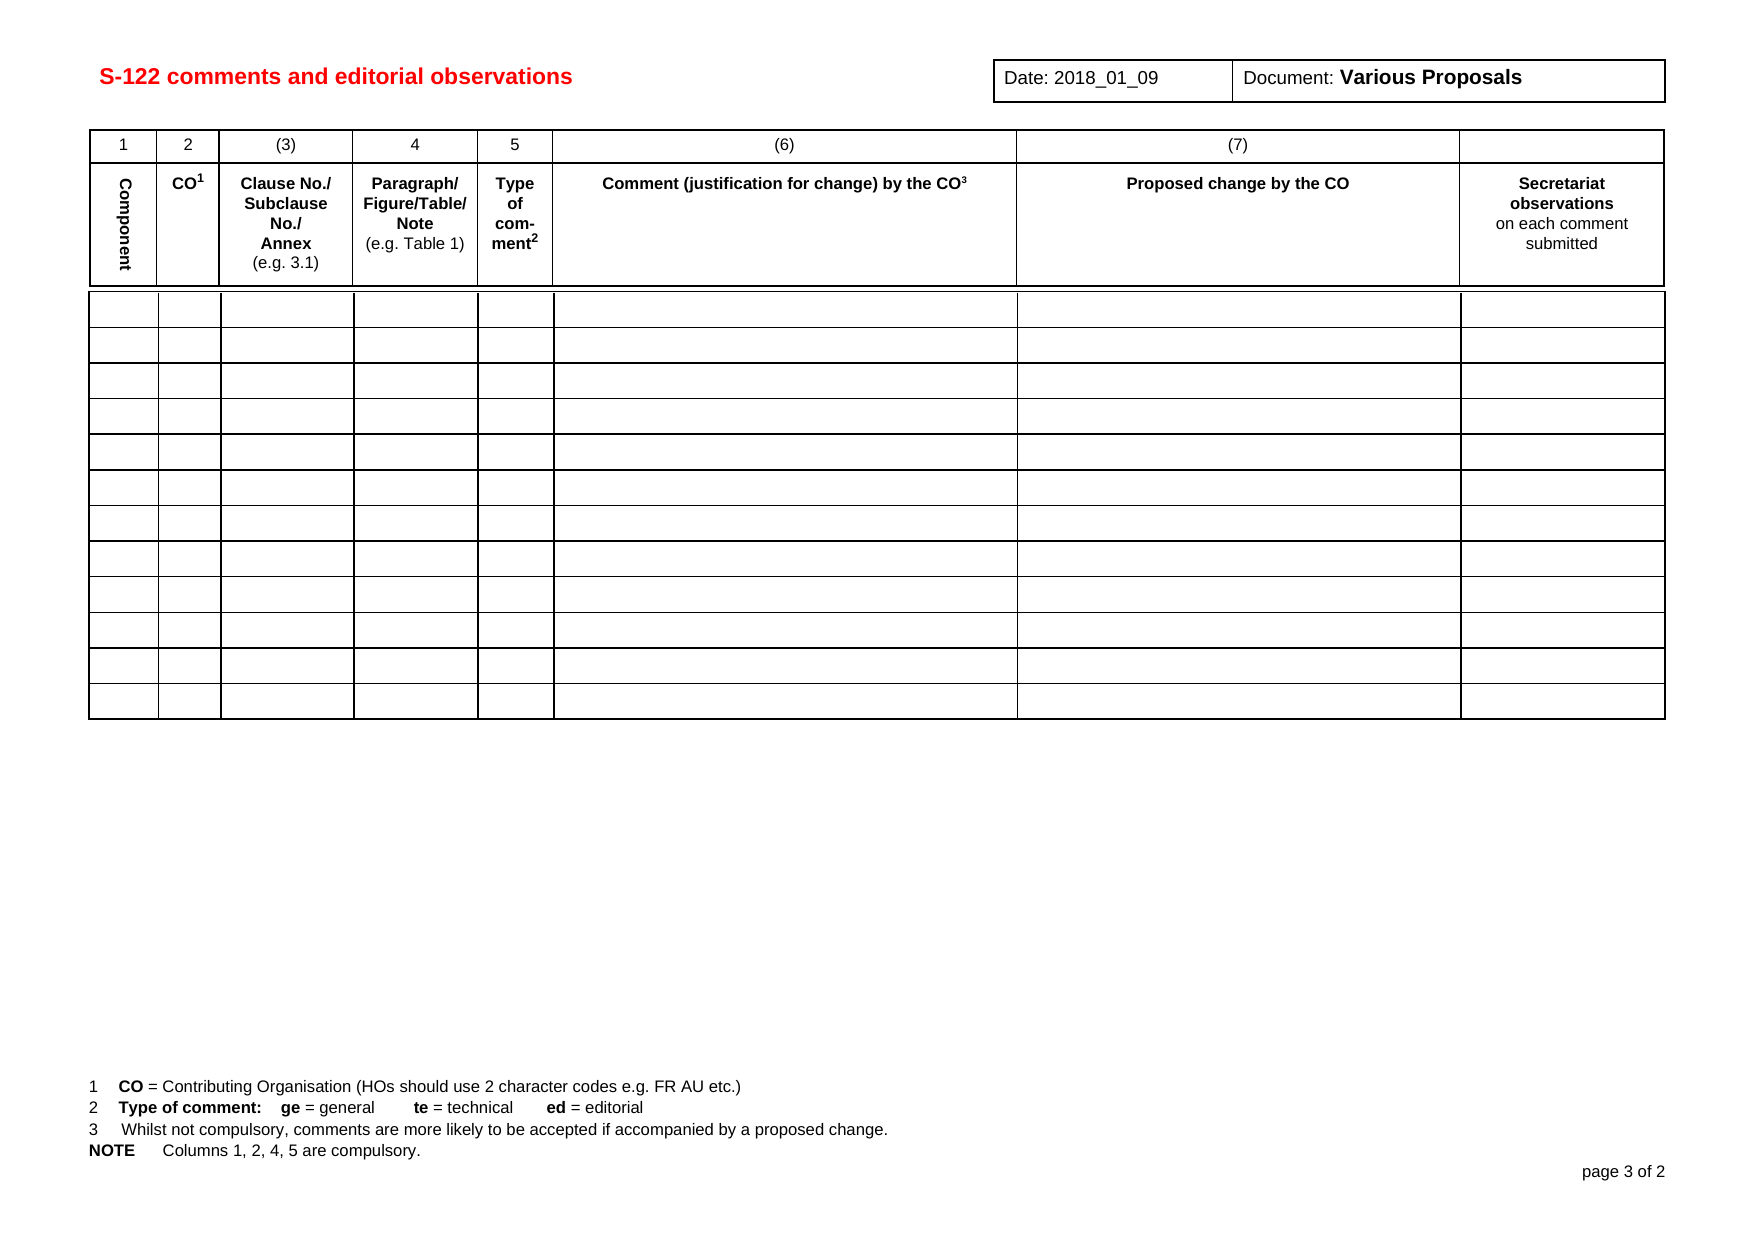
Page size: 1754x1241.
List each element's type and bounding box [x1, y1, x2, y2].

table_cell [1018, 364, 1460, 398]
table_cell [355, 364, 477, 398]
table_cell [1018, 613, 1460, 647]
table_cell [479, 471, 553, 504]
table_cell [222, 364, 353, 398]
table_cell [1018, 506, 1460, 540]
table_cell [1018, 328, 1460, 362]
table_cell [1462, 613, 1664, 647]
table_cell [355, 435, 477, 469]
table_cell [479, 542, 553, 576]
table_cell [159, 649, 220, 683]
table_cell [1462, 684, 1664, 718]
table_cell [1462, 292, 1664, 326]
table_cell [1462, 328, 1664, 362]
table_cell [355, 542, 477, 576]
table_cell [479, 577, 553, 611]
table_cell [159, 506, 220, 540]
table_cell [159, 684, 220, 718]
table_cell [355, 399, 477, 433]
table_cell [555, 542, 1017, 576]
table_cell [159, 577, 220, 611]
table_cell [159, 471, 220, 504]
table_cell [159, 399, 220, 433]
table_cell [1018, 542, 1460, 576]
table_cell [159, 435, 220, 469]
table_cell [555, 471, 1017, 504]
table_cell [1018, 684, 1460, 718]
table_cell [479, 328, 553, 362]
table_cell [479, 435, 553, 469]
table_cell [90, 471, 158, 504]
table_cell [90, 328, 158, 362]
table_cell [1462, 649, 1664, 683]
table_cell [1462, 364, 1664, 398]
table_cell [90, 364, 158, 398]
table_cell [222, 292, 354, 326]
table_cell [1018, 435, 1460, 469]
table_cell [222, 328, 353, 362]
table_cell [222, 506, 353, 540]
table_cell [1018, 292, 1461, 326]
table_cell [355, 613, 477, 647]
table_cell [222, 649, 353, 683]
table_cell [90, 577, 158, 611]
table_cell [355, 471, 477, 504]
table_cell [555, 364, 1017, 398]
table_cell [159, 542, 220, 576]
table_cell [555, 649, 1017, 683]
table_cell [555, 684, 1017, 718]
table_cell [90, 649, 158, 683]
table_cell [1462, 506, 1664, 540]
table_cell [355, 506, 477, 540]
table_cell [479, 684, 553, 718]
table_cell [90, 435, 158, 469]
table_cell [1462, 435, 1664, 469]
table_cell [1018, 471, 1460, 504]
table_cell [355, 577, 477, 611]
table_cell [1462, 399, 1664, 433]
table_cell [479, 292, 554, 326]
table_cell [555, 435, 1017, 469]
table_cell [1462, 577, 1664, 611]
table_cell [159, 292, 221, 326]
table_cell [555, 399, 1017, 433]
table_cell [90, 506, 158, 540]
table_cell [355, 328, 477, 362]
table_cell [90, 613, 158, 647]
table_cell [555, 613, 1017, 647]
table_cell [90, 399, 158, 433]
table_cell [1018, 649, 1460, 683]
table_cell [159, 613, 220, 647]
table_cell [555, 577, 1017, 611]
table_cell [90, 542, 158, 576]
table_cell [222, 684, 353, 718]
table_cell [355, 684, 477, 718]
table_cell [159, 328, 220, 362]
table_cell [222, 613, 353, 647]
table_cell [555, 292, 1017, 326]
table_cell [159, 364, 220, 398]
table_cell [1018, 577, 1460, 611]
table_cell [479, 649, 553, 683]
table_cell [222, 577, 353, 611]
table_cell [222, 435, 353, 469]
table_cell [479, 399, 553, 433]
table_cell [555, 328, 1017, 362]
table_cell [90, 684, 158, 718]
table_cell [479, 506, 553, 540]
table_cell [1462, 471, 1664, 504]
table_cell [479, 364, 553, 398]
table_cell [1462, 542, 1664, 576]
table_cell [355, 649, 477, 683]
table_cell [555, 506, 1017, 540]
table_cell [1018, 399, 1460, 433]
table_cell [479, 613, 553, 647]
table_cell [222, 542, 353, 576]
table_cell [222, 471, 353, 504]
table_cell [355, 292, 478, 326]
table_cell [222, 399, 353, 433]
table_cell [90, 292, 158, 326]
